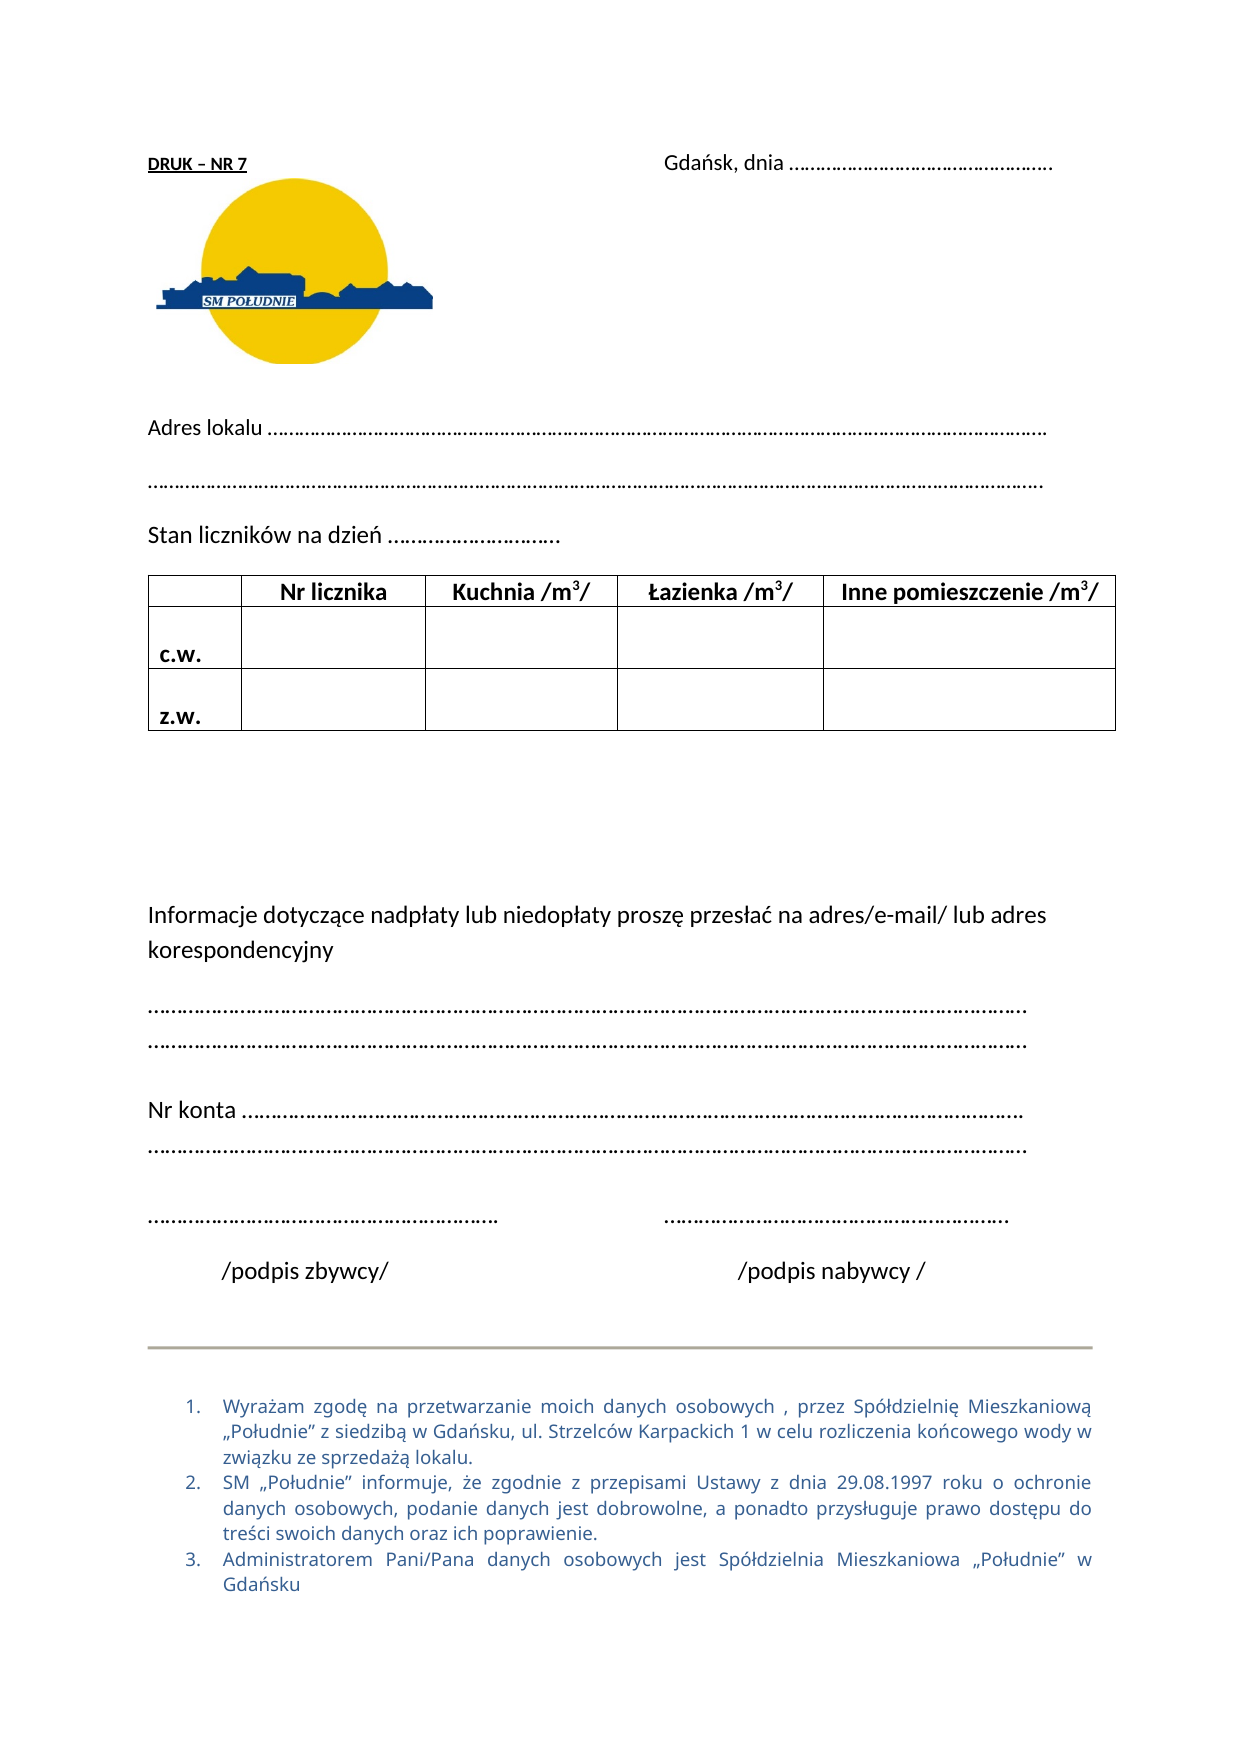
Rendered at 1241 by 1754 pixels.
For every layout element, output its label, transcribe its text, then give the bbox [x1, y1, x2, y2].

table_cell [618, 607, 823, 668]
text ……………………………………………………………………………………………………………………………………… [148, 1025, 1093, 1055]
text ……………………………………………………………………………………………………………………………………… [148, 1130, 1093, 1160]
text /podpis zbywcy/ /podpis nabywcy / [148, 1256, 1093, 1286]
text Nr konta ………………………………………………………………………………………………………………………. [148, 1095, 1093, 1125]
text Adres lokalu …………………………………………………………………………………………………………………………………. [148, 413, 1093, 441]
text Stan liczników na dzień ………………………… [148, 519, 1093, 549]
list Wyrażam zgodę na przetwarzanie moich danych osobowych , przez Spółdzielnię Mieszkaniową „Południe” z siedzibą w Gdańsku, ul. Strzelców Karpackich 1 w celu rozliczenia końcowego wody w związku ze sprzedażą lokalu. [185, 1393, 1093, 1470]
table_cell [242, 669, 425, 730]
table_header Kuchnia /m3/ [426, 576, 617, 606]
table_cell [618, 669, 823, 730]
table_cell c.w. [149, 607, 241, 668]
table_cell [824, 607, 1115, 668]
text ……………………………………………………. …………………………………………………… [148, 1200, 1093, 1230]
table_header Inne pomieszczenie /m3/ [824, 576, 1115, 606]
table_header Nr licznika [242, 576, 425, 606]
text DRUK – NR 7 Gdańsk, dnia ………………………………………….. [148, 148, 1093, 176]
text …………………………………………………………………………………………………………………………………………………….. [148, 466, 1093, 494]
table_header [149, 576, 241, 606]
text ……………………………………………………………………………………………………………………………………… [148, 990, 1093, 1020]
list Administratorem Pani/Pana danych osobowych jest Spółdzielnia Mieszkaniowa „Południe” w Gdańsku [185, 1546, 1093, 1597]
table_header Łazienka /m3/ [618, 576, 823, 606]
table_cell [426, 669, 617, 730]
table_cell [426, 607, 617, 668]
table_cell z.w. [149, 669, 241, 730]
text Informacje dotyczące nadpłaty lub niedopłaty proszę przesłać na adres/e-mail/ lub adres korespondencyjny [148, 899, 1093, 964]
picture [154, 178, 433, 363]
list SM „Południe” informuje, że zgodnie z przepisami Ustawy z dnia 29.08.1997 roku o ochronie danych osobowych, podanie danych jest dobrowolne, a ponadto przysługuje prawo dostępu do treści swoich danych oraz ich poprawienie. [185, 1470, 1093, 1546]
table_cell [824, 669, 1115, 730]
table_cell [242, 607, 425, 668]
